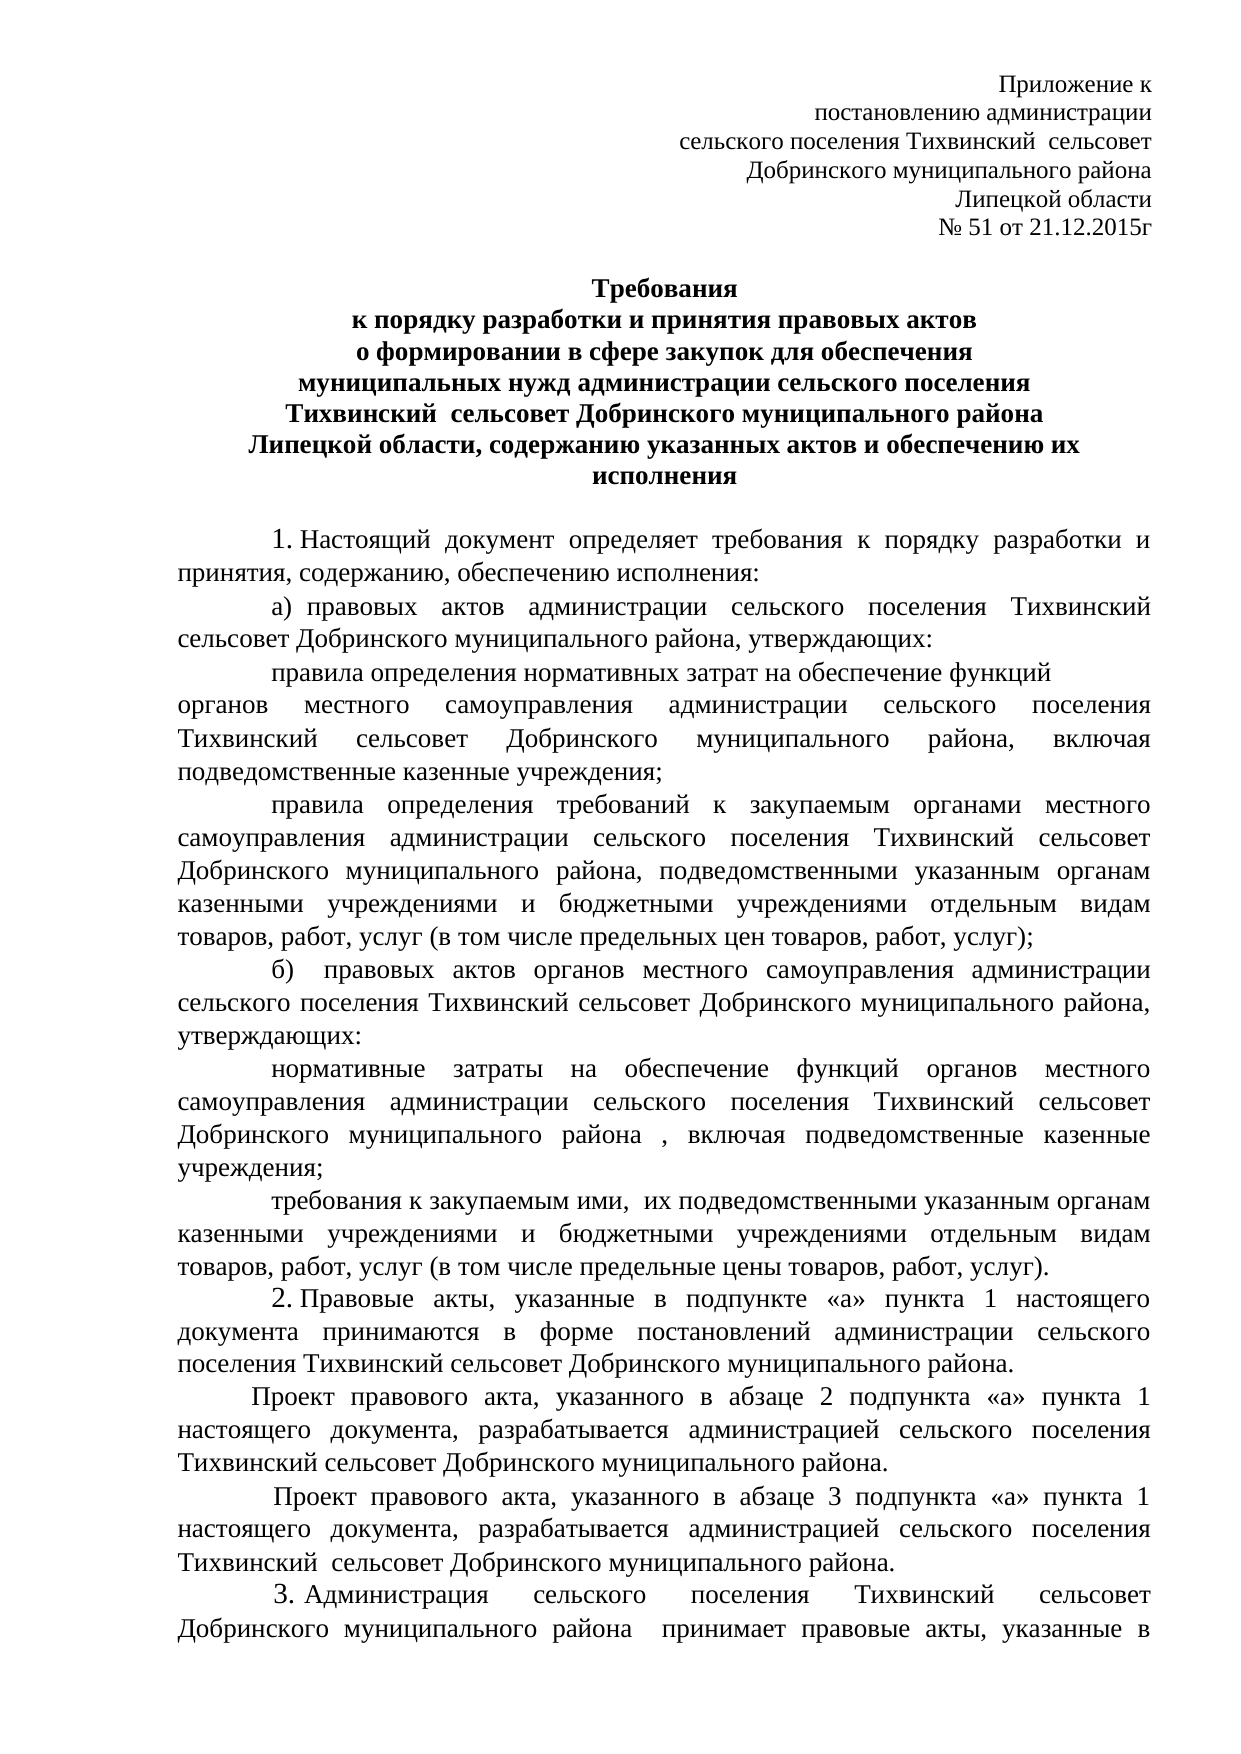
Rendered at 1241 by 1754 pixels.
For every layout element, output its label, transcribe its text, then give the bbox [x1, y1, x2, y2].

text правила определения требований к закупаемым органами местного самоуправления администрации сельского поселения Тихвинский сельсовет Добринского муниципального района, подведомственными указанным органам казенными учреждениями и бюджетными учреждениями отдельным видам товаров, работ, услуг (в том числе предельных цен товаров, работ, услуг); [177, 787, 1152, 821]
text № 51 от 21.12.2015г [177, 212, 1152, 241]
text Проект правового акта, указанного в абзаце 2 подпункта «а» пункта 1 настоящего документа, разрабатывается администрацией сельского поселения Тихвинский сельсовет Добринского муниципального района. [177, 1379, 1152, 1414]
text Требования [177, 272, 1152, 303]
text Липецкой области, содержанию указанных актов и обеспечению их исполнения [177, 428, 1152, 490]
text требования к закупаемым ими, их подведомственными указанным органам казенными учреждениями и бюджетными учреждениями отдельным видам товаров, работ, услуг (в том числе предельные цены товаров, работ, услуг). [177, 1248, 1152, 1282]
text Проект правового акта, указанного в абзаце 2 подпункта «а» пункта 1 настоящего документа, разрабатывается администрацией сельского поселения Тихвинский сельсовет Добринского муниципального района. [177, 1445, 1152, 1478]
text б) правовых актов органов местного самоуправления администрации сельского поселения Тихвинский сельсовет Добринского муниципального района, утверждающих: [177, 952, 1152, 986]
text а) правовых актов администрации сельского поселения Тихвинский сельсовет Добринского муниципального района, утверждающих: [177, 588, 1152, 654]
text о формировании в сфере закупок для обеспечения [177, 334, 1152, 366]
text нормативные затраты на обеспечение функций органов местного самоуправления администрации сельского поселения Тихвинский сельсовет Добринского муниципального района , включая подведомственные казенные учреждения; [177, 1149, 1152, 1183]
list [177, 1578, 1152, 1612]
text Проект правового акта, указанного в абзаце 3 подпункта «а» пункта 1 настоящего документа, разрабатывается администрацией сельского поселения Тихвинский сельсовет Добринского муниципального района. [177, 1478, 1152, 1513]
text нормативные затраты на обеспечение функций органов местного самоуправления администрации сельского поселения Тихвинский сельсовет Добринского муниципального района , включая подведомственные казенные учреждения; [177, 1051, 1152, 1085]
text требования к закупаемым ими, их подведомственными указанным органам казенными учреждениями и бюджетными учреждениями отдельным видам товаров, работ, услуг (в том числе предельные цены товаров, работ, услуг). [177, 1183, 1152, 1217]
text б) правовых актов органов местного самоуправления администрации сельского поселения Тихвинский сельсовет Добринского муниципального района, утверждающих: [177, 1017, 1152, 1051]
list Правовые акты, указанные в подпункте «а» пункта 1 настоящего документа принимаются в форме постановлений администрации сельского поселения Тихвинский сельсовет Добринского муниципального района. [177, 1346, 1152, 1379]
list Настоящий документ определяет требования к порядку разработки и принятия, содержанию, обеспечению исполнения: [177, 521, 1152, 588]
text Проект правового акта, указанного в абзаце 3 подпункта «а» пункта 1 настоящего документа, разрабатывается администрацией сельского поселения Тихвинский сельсовет Добринского муниципального района. [177, 1544, 1152, 1578]
text органов местного самоуправления администрации сельского поселения Тихвинский сельсовет Добринского муниципального района, включая подведомственные казенные учреждения; [177, 753, 1152, 787]
text к порядку разработки и принятия правовых актов [177, 303, 1152, 334]
text правила определения требований к закупаемым органами местного самоуправления администрации сельского поселения Тихвинский сельсовет Добринского муниципального района, подведомственными указанным органам казенными учреждениями и бюджетными учреждениями отдельным видам товаров, работ, услуг (в том числе предельных цен товаров, работ, услуг); [177, 918, 1152, 952]
text Добринского муниципального района [177, 155, 1152, 184]
text Тихвинский сельсовет Добринского муниципального района [177, 397, 1152, 428]
list Правовые акты, указанные в подпункте «а» пункта 1 настоящего документа принимаются в форме постановлений администрации сельского поселения Тихвинский сельсовет Добринского муниципального района. [177, 1282, 1152, 1315]
text Приложение к [177, 69, 1152, 97]
text муниципальных нужд администрации сельского поселения [177, 366, 1152, 397]
text Липецкой области [177, 184, 1152, 212]
text сельского поселения Тихвинский сельсовет [177, 126, 1152, 155]
text постановлению администрации [177, 97, 1152, 126]
text правила определения нормативных затрат на обеспечение функций [177, 654, 1152, 688]
